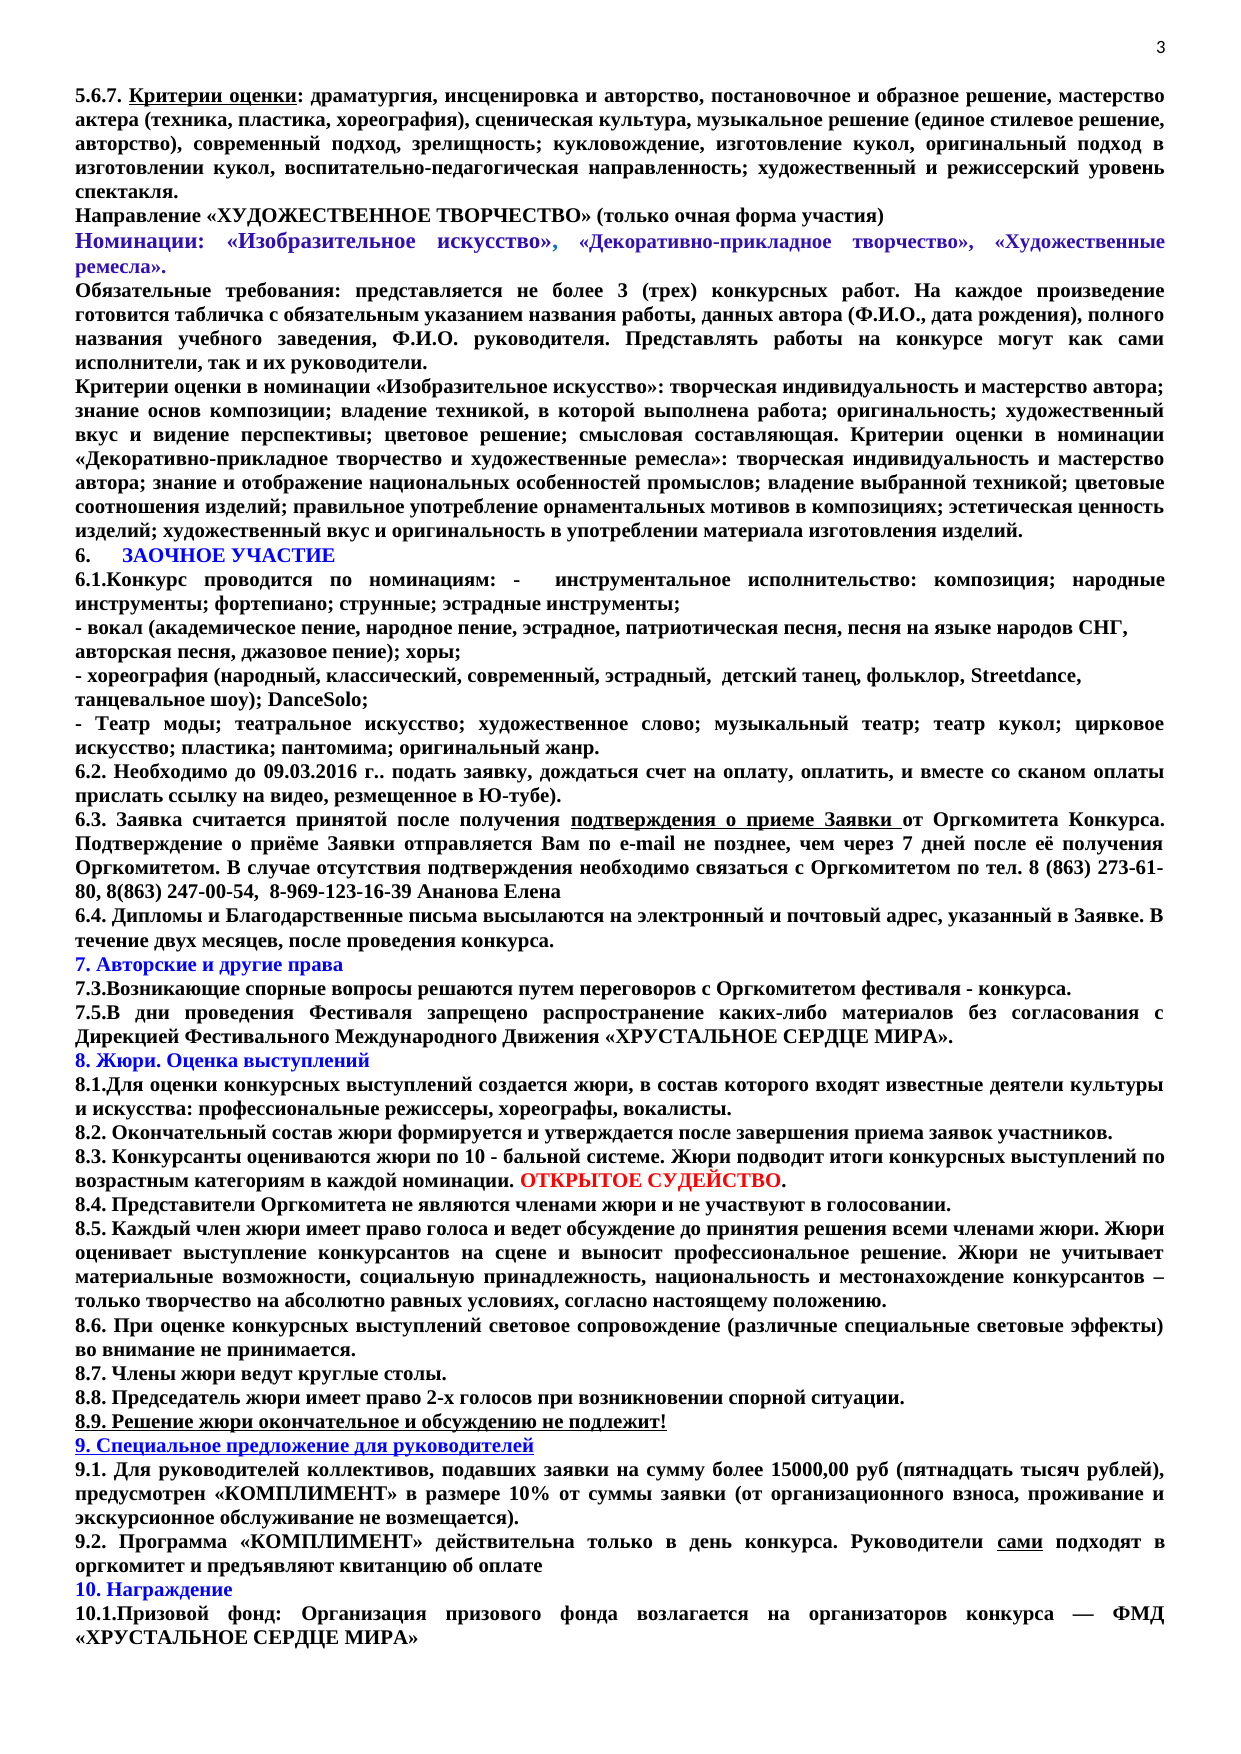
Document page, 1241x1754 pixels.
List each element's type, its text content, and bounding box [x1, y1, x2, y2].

text 8.3. Конкурсанты оцениваются жюри по 10 - бальной системе. Жюри подводит итоги конкурсных выступлений по возрастным категориям в каждой номинации. ОТКРЫТОЕ СУДЕЙСТВО. [75, 1144, 1165, 1192]
text 8.9. Решение жюри окончательное и обсуждению не подлежит! [75, 1409, 1165, 1433]
list ЗАОЧНОЕ УЧАСТИЕ [75, 542, 1165, 567]
text 7.5.В дни проведения Фестиваля запрещено распространение каких-либо материалов без согласования с Дирекцией Фестивального Международного Движения «ХРУСТАЛЬНОЕ СЕРДЦЕ МИРА». [75, 1000, 1165, 1048]
text - Театр моды; театральное искусство; художественное слово; музыкальный театр; театр кукол; цирковое искусство; пластика; пантомима; оригинальный жанр. [75, 711, 1165, 759]
text 8.2. Окончательный состав жюри формируется и утверждается после завершения приема заявок участников. [75, 1120, 1165, 1144]
text 10.1.Призовой фонд: Организация призового фонда возлагается на организаторов конкурса — ФМД «ХРУСТАЛЬНОЕ СЕРДЦЕ МИРА» [75, 1601, 1165, 1649]
text 10. Награждение [75, 1577, 1165, 1601]
text 6.2. Необходимо до 09.03.2016 г.. подать заявку, дождаться счет на оплату, оплатить, и вместе со сканом оплаты прислать ссылку на видео, резмещенное в Ю-тубе). [75, 759, 1165, 807]
text 8. Жюри. Оценка выступлений [75, 1048, 1165, 1072]
text 8.4. Представители Оргкомитета не являются членами жюри и не участвуют в голосовании. [75, 1192, 1165, 1216]
text 8.5. Каждый член жюри имеет право голоса и ведет обсуждение до принятия решения всеми членами жюри. Жюри оценивает выступление конкурсантов на сцене и выносит профессиональное решение. Жюри не учитывает материальные возможности, социальную принадлежность, национальность и местонахождение конкурсантов – только творчество на абсолютно равных условиях, согласно настоящему положению. [75, 1216, 1165, 1312]
text 5.6.7. Критерии оценки: драматургия, инсценировка и авторство, постановочное и образное решение, мастерство актера (техника, пластика, хореография), сценическая культура, музыкальное решение (единое стилевое решение, авторство), современный подход, зрелищность; кукловождение, изготовление кукол, оригинальный подход в изготовлении кукол, воспитательно-педагогическая направленность; художественный и режиссерский уровень спектакля. [75, 83, 1165, 203]
text 8.6. При оценке конкурсных выступлений световое сопровождение (различные специальные световые эффекты) во внимание не принимается. [75, 1312, 1165, 1361]
text 6.3. Заявка считается принятой после получения подтверждения о приеме Заявки от Оргкомитета Конкурса. Подтверждение о приёме Заявки отправляется Вам по e-mail не позднее, чем через 7 дней после её получения Оргкомитетом. В случае отсутствия подтверждения необходимо связаться с Оргкомитетом по тел. 8 (863) 273-61-80, 8(863) 247-00-54, 8-969-123-16-39 Ананова Елена [75, 807, 1165, 903]
text 9.1. Для руководителей коллективов, подавших заявки на сумму более 15000,00 руб (пятнадцать тысяч рублей), предусмотрен «КОМПЛИМЕНТ» в размере 10% от суммы заявки (от организационного взноса, проживание и экскурсионное обслуживание не возмещается). [75, 1457, 1165, 1529]
text - хореография (народный, классический, современный, эстрадный, детский танец, фольклор, Streetdance, танцевальное шоу); DanceSolo; [75, 663, 1165, 711]
text 8.1.Для оценки конкурсных выступлений создается жюри, в состав которого входят известные деятели культуры и искусства: профессиональные режиссеры, хореографы, вокалисты. [75, 1072, 1165, 1120]
text Обязательные требования: представляется не более 3 (трех) конкурсных работ. На каждое произведение готовится табличка с обязательным указанием названия работы, данных автора (Ф.И.О., дата рождения), полного названия учебного заведения, Ф.И.О. руководителя. Представлять работы на конкурсе могут как сами исполнители, так и их руководители. [75, 278, 1165, 374]
text 8.7. Члены жюри ведут круглые столы. [75, 1361, 1165, 1385]
text Номинации: «Изобразительное искусство», «Декоративно-прикладное творчество», «Художественные ремесла». [75, 227, 1165, 278]
text 9. Специальное предложение для руководителей [75, 1433, 1165, 1457]
text - вокал (академическое пение, народное пение, эстрадное, патриотическая песня, песня на языке народов СНГ, авторская песня, джазовое пение); хоры; [75, 615, 1165, 663]
text Критерии оценки в номинации «Изобразительное искусство»: творческая индивидуальность и мастерство автора; знание основ композиции; владение техникой, в которой выполнена работа; оригинальность; художественный вкус и видение перспективы; цветовое решение; смысловая составляющая. Критерии оценки в номинации «Декоративно-прикладное творчество и художественные ремесла»: творческая индивидуальность и мастерство автора; знание и отображение национальных особенностей промыслов; владение выбранной техникой; цветовые соотношения изделий; правильное употребление орнаментальных мотивов в композициях; эстетическая ценность изделий; художественный вкус и оригинальность в употреблении материала изготовления изделий. [75, 374, 1165, 542]
text 8.8. Председатель жюри имеет право 2-х голосов при возникновении спорной ситуации. [75, 1385, 1165, 1409]
text 7. Авторские и другие права [75, 952, 1165, 976]
text 6.1.Конкурс проводится по номинациям: - инструментальное исполнительство: композиция; народные инструменты; фортепиано; струнные; эстрадные инструменты; [75, 567, 1165, 615]
text 6.4. Дипломы и Благодарственные письма высылаются на электронный и почтовый адрес, указанный в Заявке. В течение двух месяцев, после проведения конкурса. [75, 903, 1165, 952]
text 9.2. Программа «КОМПЛИМЕНТ» действительна только в день конкурса. Руководители сами подходят в оргкомитет и предъявляют квитанцию об оплате [75, 1529, 1165, 1577]
text Направление «ХУДОЖЕСТВЕННОЕ ТВОРЧЕСТВО» (только очная форма участия) [75, 203, 1165, 227]
text 7.3.Возникающие спорные вопросы решаются путем переговоров с Оргкомитетом фестиваля - конкурса. [75, 976, 1165, 1000]
